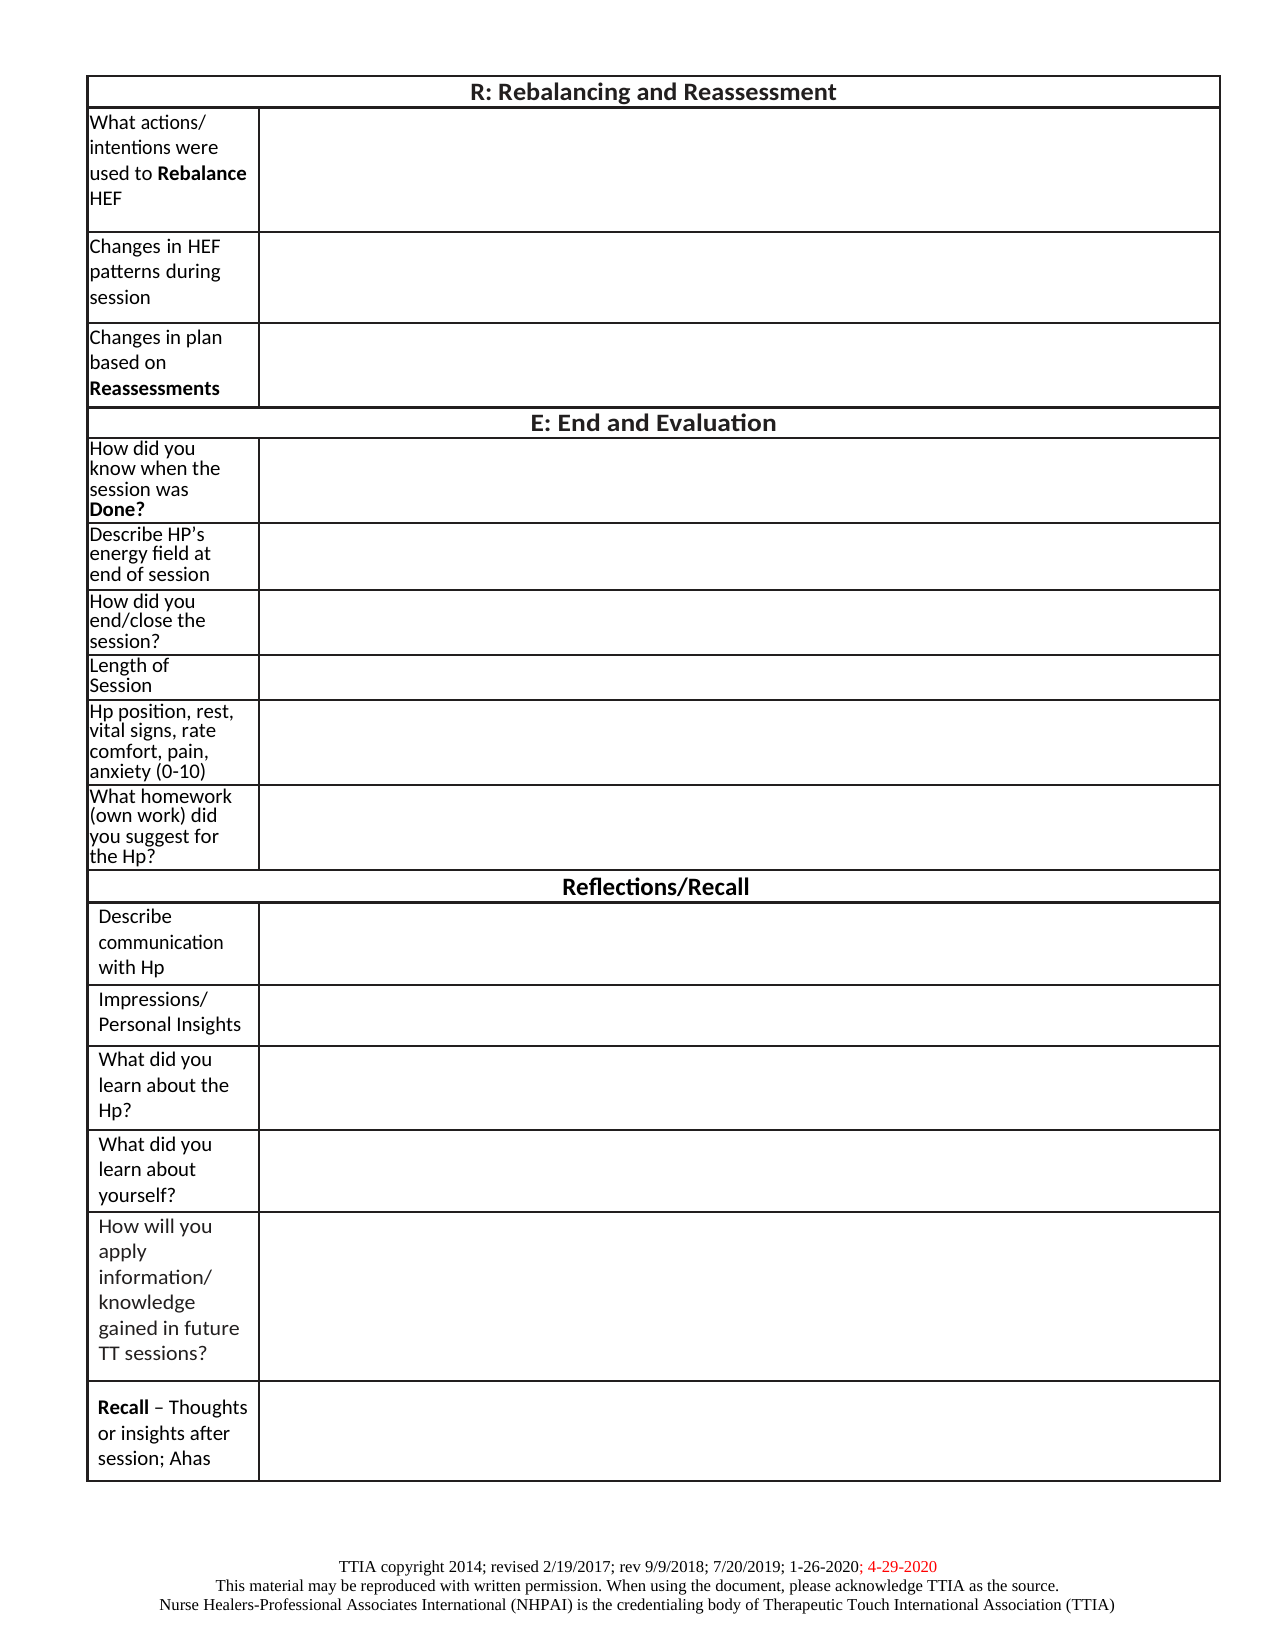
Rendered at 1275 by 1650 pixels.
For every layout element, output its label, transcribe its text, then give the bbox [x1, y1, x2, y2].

table_cell [260, 109, 1219, 231]
table_cell [260, 986, 1219, 1044]
table_header R: Rebalancing and Reassessment [89, 77, 1219, 106]
table_cell How will you apply information/ knowledge gained in future TT sessions? [89, 1213, 258, 1380]
table_cell [260, 233, 1219, 322]
table_cell Reflections/Recall [89, 871, 1219, 901]
table_cell Length of Session [89, 656, 258, 699]
table_cell [260, 439, 1219, 522]
table_cell [260, 1131, 1219, 1211]
table_cell [260, 904, 1219, 984]
table_cell [260, 701, 1219, 784]
table_cell What did you learn about yourself? [89, 1131, 258, 1211]
table_cell E: End and Evaluation [89, 409, 1219, 437]
table_cell Impressions/ Personal Insights [89, 986, 258, 1044]
table_cell [260, 1047, 1219, 1129]
table_cell Describe communication with Hp [89, 904, 258, 984]
table_cell Changes in plan based on Reassessments [89, 324, 258, 406]
table_cell [260, 524, 1219, 589]
table_cell What did you learn about the Hp? [89, 1047, 258, 1129]
table_cell Describe HP’s energy field at end of session [89, 524, 258, 589]
table_cell [260, 1213, 1219, 1380]
table_cell [260, 591, 1219, 653]
table_cell [260, 786, 1219, 869]
table_cell What homework (own work) did you suggest for the Hp? [89, 786, 258, 869]
table_cell [260, 656, 1219, 699]
table_cell What actions/ intentions were used to Rebalance HEF [89, 109, 258, 231]
table_cell [260, 324, 1219, 406]
table_cell How did you know when the session was Done? [89, 439, 258, 522]
table_cell [260, 1382, 1219, 1480]
table_cell Hp position, rest, vital signs, rate comfort, pain, anxiety (0-10) [89, 701, 258, 784]
table_cell How did you end/close the session? [89, 591, 258, 653]
table_cell Changes in HEF patterns during session [89, 233, 258, 322]
table_cell Recall – Thoughts or insights after session; Ahas [89, 1382, 258, 1480]
